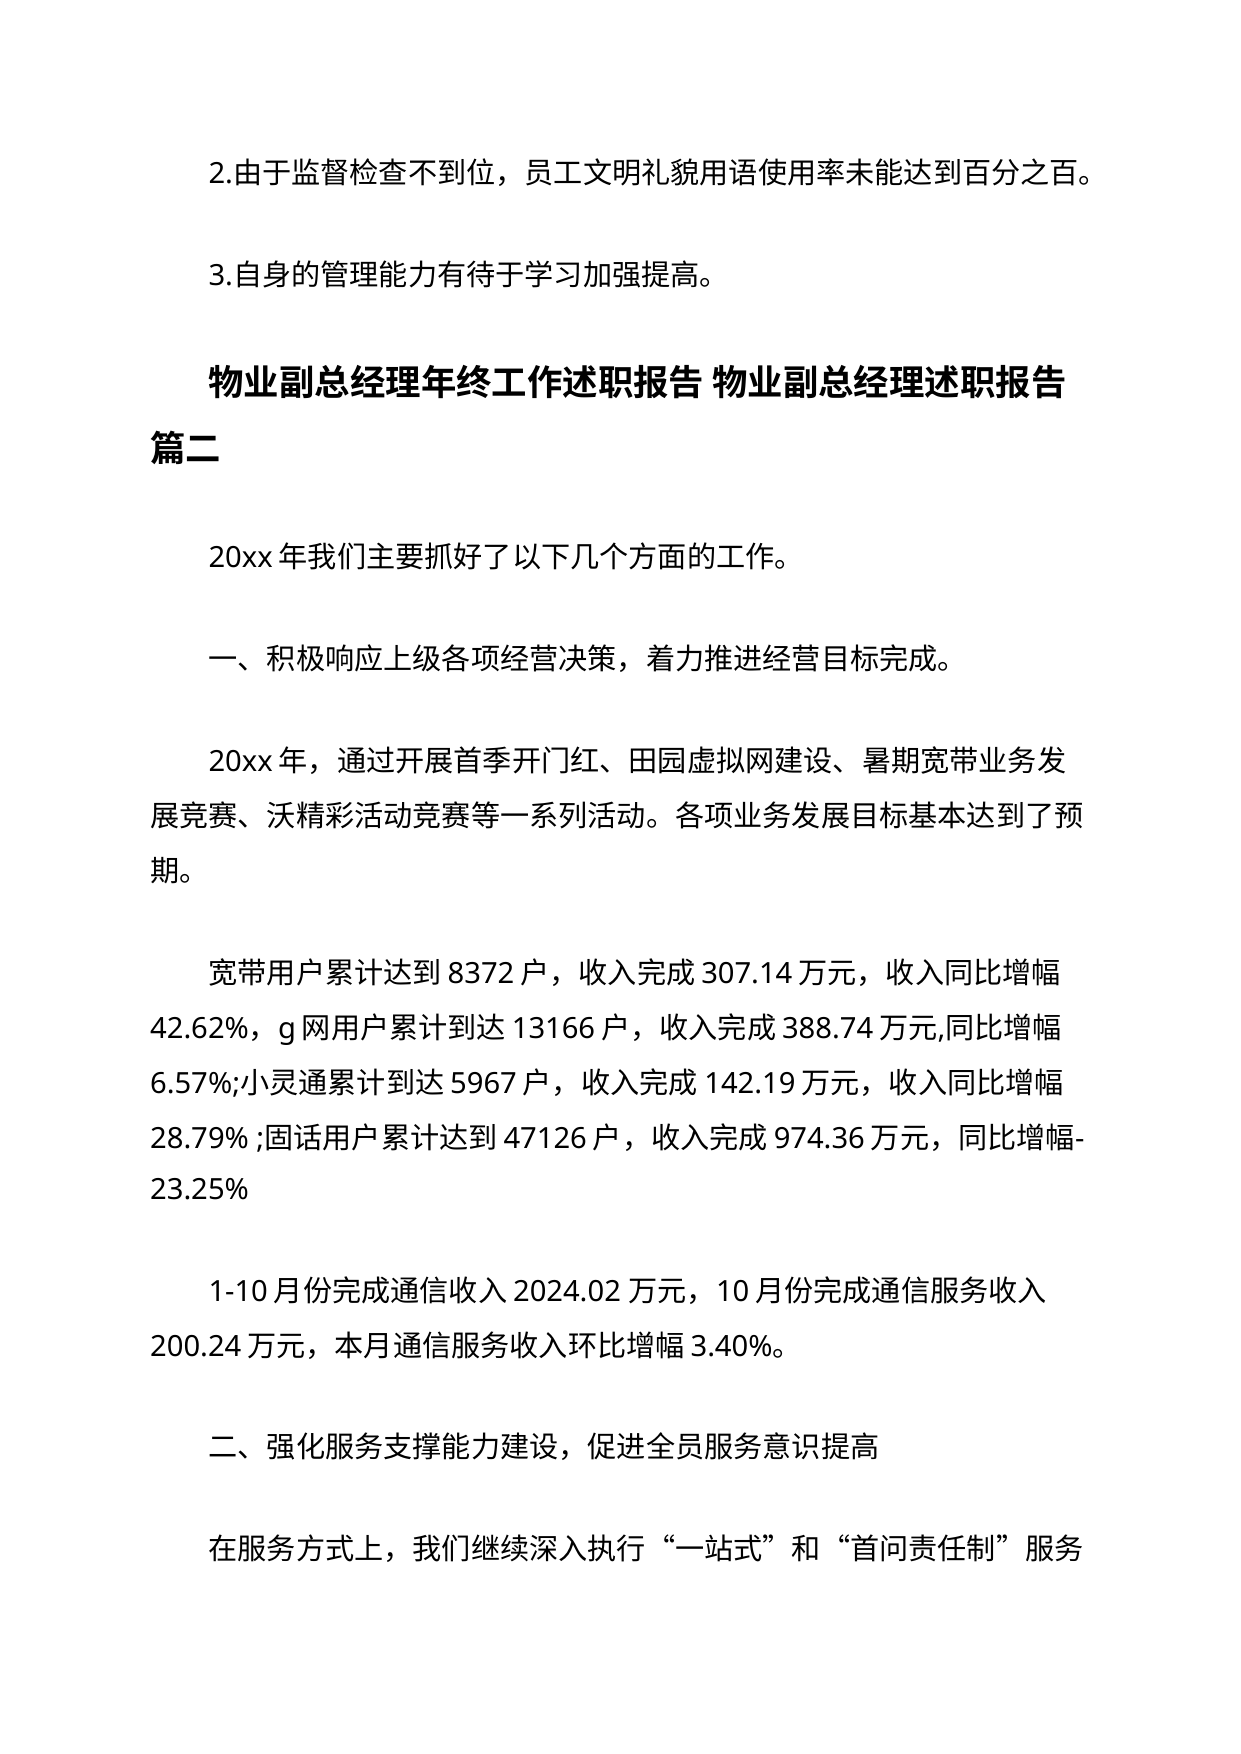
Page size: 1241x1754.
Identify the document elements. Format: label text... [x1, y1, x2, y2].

text 1-10月份完成通信收入2024.02 万元，10月份完成通信服务收入 200.24万元，本月通信服务收入环比增幅3.40%。 [150, 1267, 1090, 1364]
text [150, 1526, 1090, 1568]
text 一、积极响应上级各项经营决策，着力推进经营目标完成。 [150, 636, 1090, 678]
text 20xx年，通过开展首季开门红、田园虚拟网建设、暑期宽带业务发展竞赛、沃精彩活动竞赛等一系列活动。各项业务发展目标基本达到了预期。 [150, 738, 1090, 890]
text 3.自身的管理能力有待于学习加强提高。 [150, 252, 1090, 294]
text 2.由于监督检查不到位，员工文明礼貌用语使用率未能达到百分之百。 [150, 150, 1090, 192]
text 物业副总经理年终工作述职报告 物业副总经理述职报告篇二 [150, 354, 1090, 472]
text 宽带用户累计达到8372户，收入完成307.14万元，收入同比增幅42.62%，g网用户累计到达13166户，收入完成388.74万元,同比增幅6.57%;小灵通累计到达5967户，收入完成 142.19万元，收入同比增幅 28.79% ;固话用户累计达到47126户，收入完成974.36万元，同比增幅-23.25% [150, 949, 1090, 1208]
text 二、强化服务支撑能力建设，促进全员服务意识提高 [150, 1424, 1090, 1466]
text 20xx年我们主要抓好了以下几个方面的工作。 [150, 534, 1090, 576]
